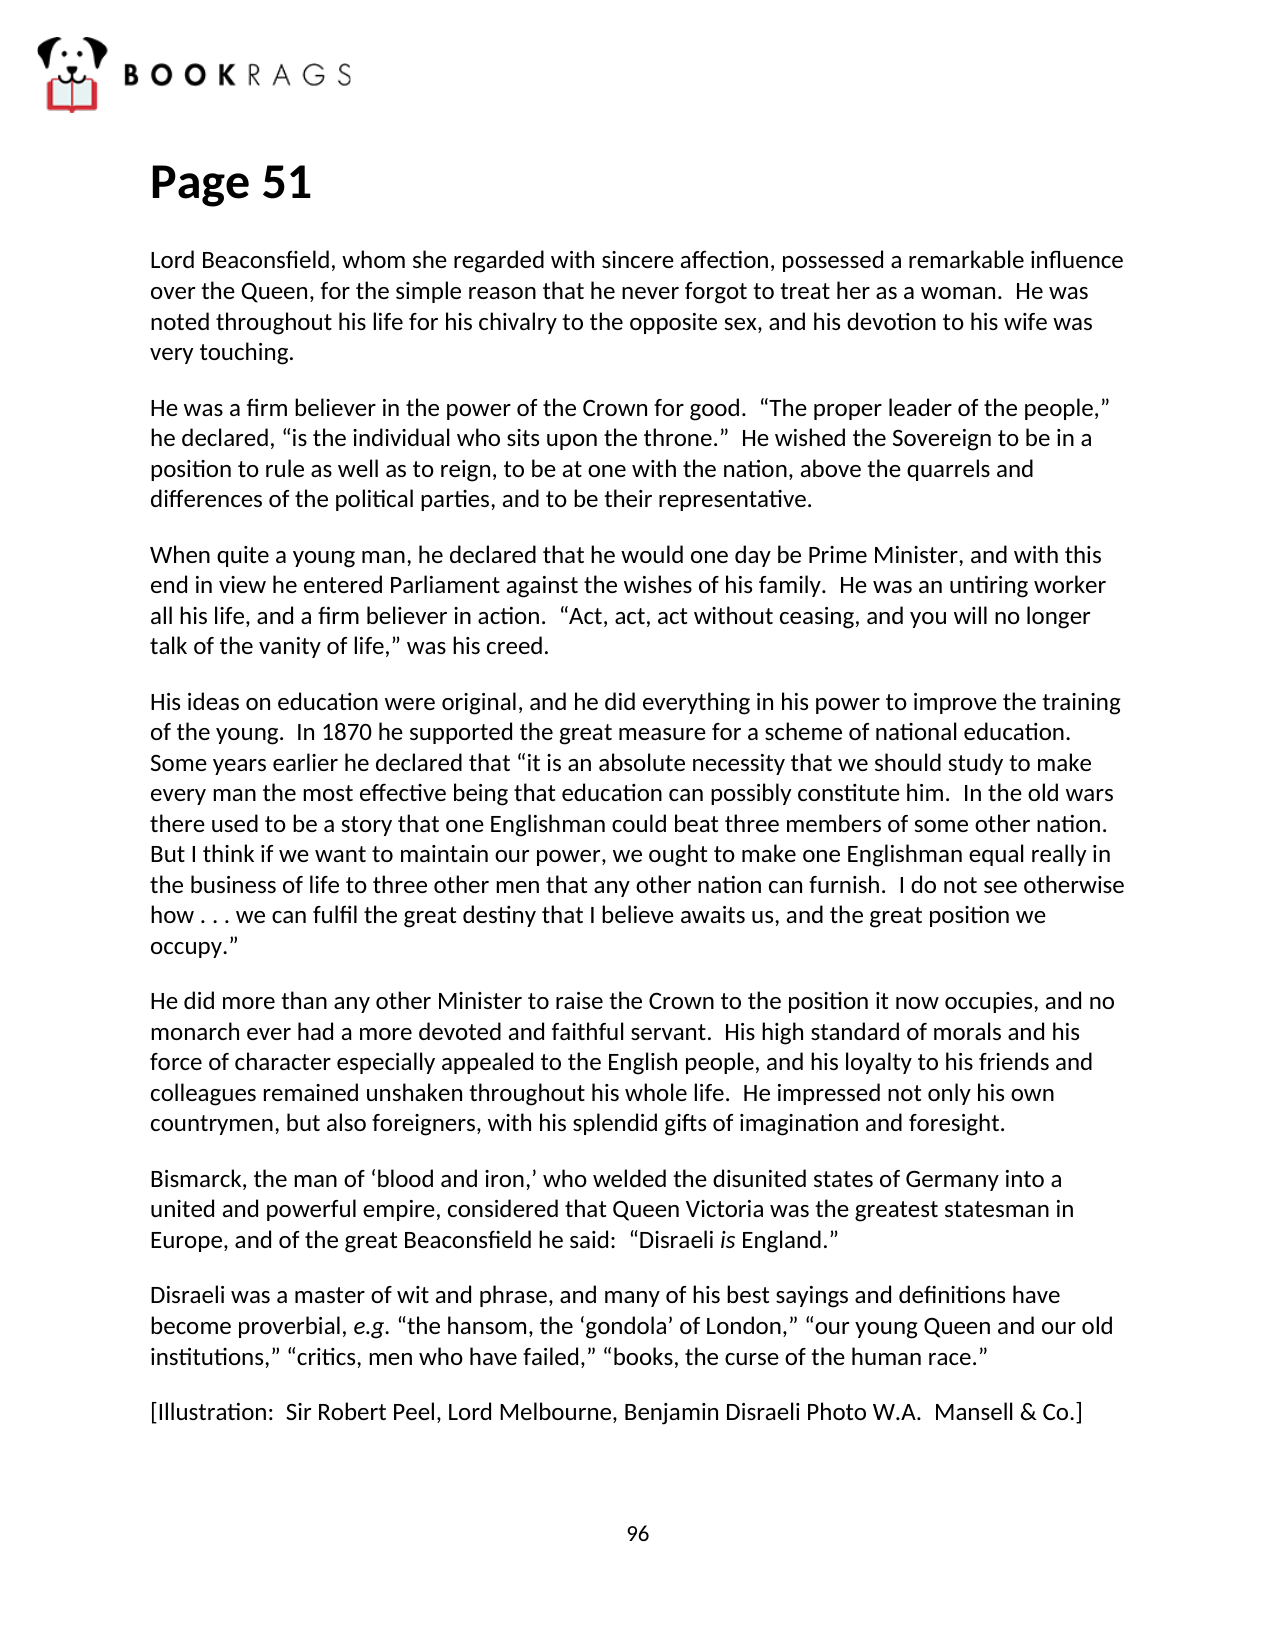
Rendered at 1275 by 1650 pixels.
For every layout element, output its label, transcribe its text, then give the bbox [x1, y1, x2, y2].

text He was a firm believer in the power of the Crown for good. “The proper leader of the people,” he declared, “is the individual who sits upon the throne.” He wished the Sovereign to be in a position to rule as well as to reign, to be at one with the nation, above the quarrels and differences of the political parties, and to be their representative. [150, 392, 1125, 514]
text Bismarck, the man of ‘blood and iron,’ who welded the disunited states of Germany into a united and powerful empire, considered that Queen Victoria was the greatest statesman in Europe, and of the great Beaconsfield he said: “Disraeli is England.” [150, 1163, 1125, 1255]
text Lord Beaconsfield, whom she regarded with sincere affection, possessed a remarkable influence over the Queen, for the simple reason that he never forgot to treat her as a woman. He was noted throughout his life for his chivalry to the opposite sex, and his devotion to his wife was very touching. [150, 244, 1125, 367]
text Page 51 [150, 150, 1125, 211]
text When quite a young man, he declared that he would one day be Prime Minister, and with this end in view he entered Parliament against the wishes of his family. He was an untiring worker all his life, and a firm believer in action. “Act, act, act without ceasing, and you will no longer talk of the vanity of life,” was his creed. [150, 539, 1125, 661]
text [Illustration: Sir Robert Peel, Lord Melbourne, Benjamin Disraeli Photo W.A. Mansell & Co.] [150, 1396, 1125, 1427]
picture [37, 37, 351, 113]
text His ideas on education were original, and he did everything in his power to improve the training of the young. In 1870 he supported the great measure for a scheme of national education. Some years earlier he declared that “it is an absolute necessity that we should study to make every man the most effective being that education can possibly constitute him. In the old wars there used to be a story that one Englishman could beat three members of some other nation. But I think if we want to maintain our power, we ought to make one Englishman equal really in the business of life to three other men that any other nation can furnish. I do not see otherwise how . . . we can fulfil the great destiny that I believe awaits us, and the great position we occupy.” [150, 686, 1125, 961]
text Disraeli was a master of wit and phrase, and many of his best sayings and definitions have become proverbial, e.g. “the hansom, the ‘gondola’ of London,” “our young Queen and our old institutions,” “critics, men who have failed,” “books, the curse of the human race.” [150, 1280, 1125, 1371]
text He did more than any other Minister to raise the Crown to the position it now occupies, and no monarch ever had a more devoted and faithful servant. His high standard of morals and his force of character especially appealed to the English people, and his loyalty to his friends and colleagues remained unshaken throughout his whole life. He impressed not only his own countrymen, but also foreigners, with his splendid gifts of imagination and foresight. [150, 986, 1125, 1138]
